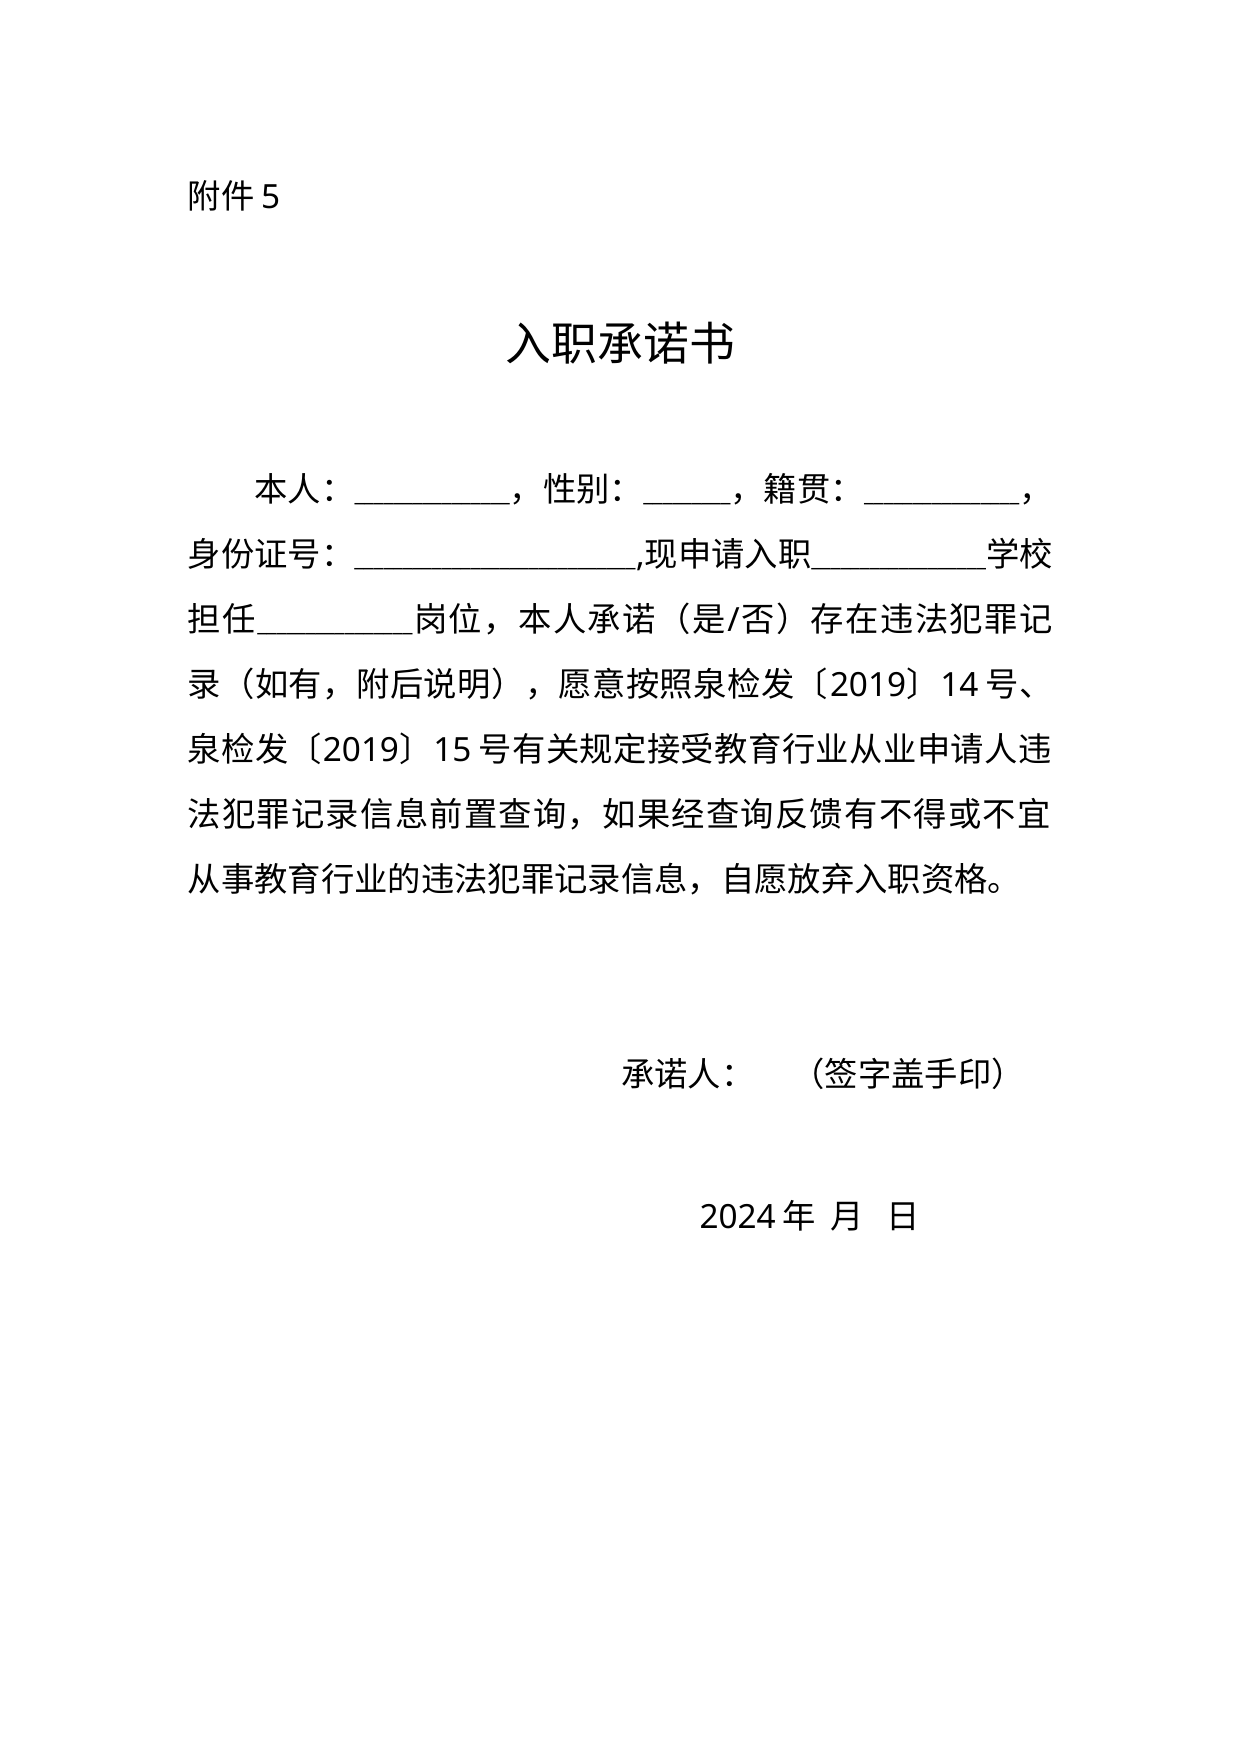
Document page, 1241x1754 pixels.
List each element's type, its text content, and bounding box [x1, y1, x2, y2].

text 2024年 月 日 [187, 1182, 919, 1247]
text 承诺人： （签字盖手印） [187, 1039, 1053, 1104]
text 本人：________________，性别：_________，籍贯：________________， 身份证号：_____________________________,现申请入职__________________学校担任________________岗位，本人承诺（是/否）存在违法犯罪记录（如有，附后说明），愿意按照泉检发〔2019〕14号、泉检发〔2019〕15号有关规定接受教育行业从业申请人违法犯罪记录信息前置查询，如果经查询反馈有不得或不宜从事教育行业的违法犯罪记录信息，自愿放弃入职资格。 [187, 454, 1053, 909]
text 入职承诺书 [187, 292, 1053, 389]
text 附件5 [187, 162, 1053, 227]
